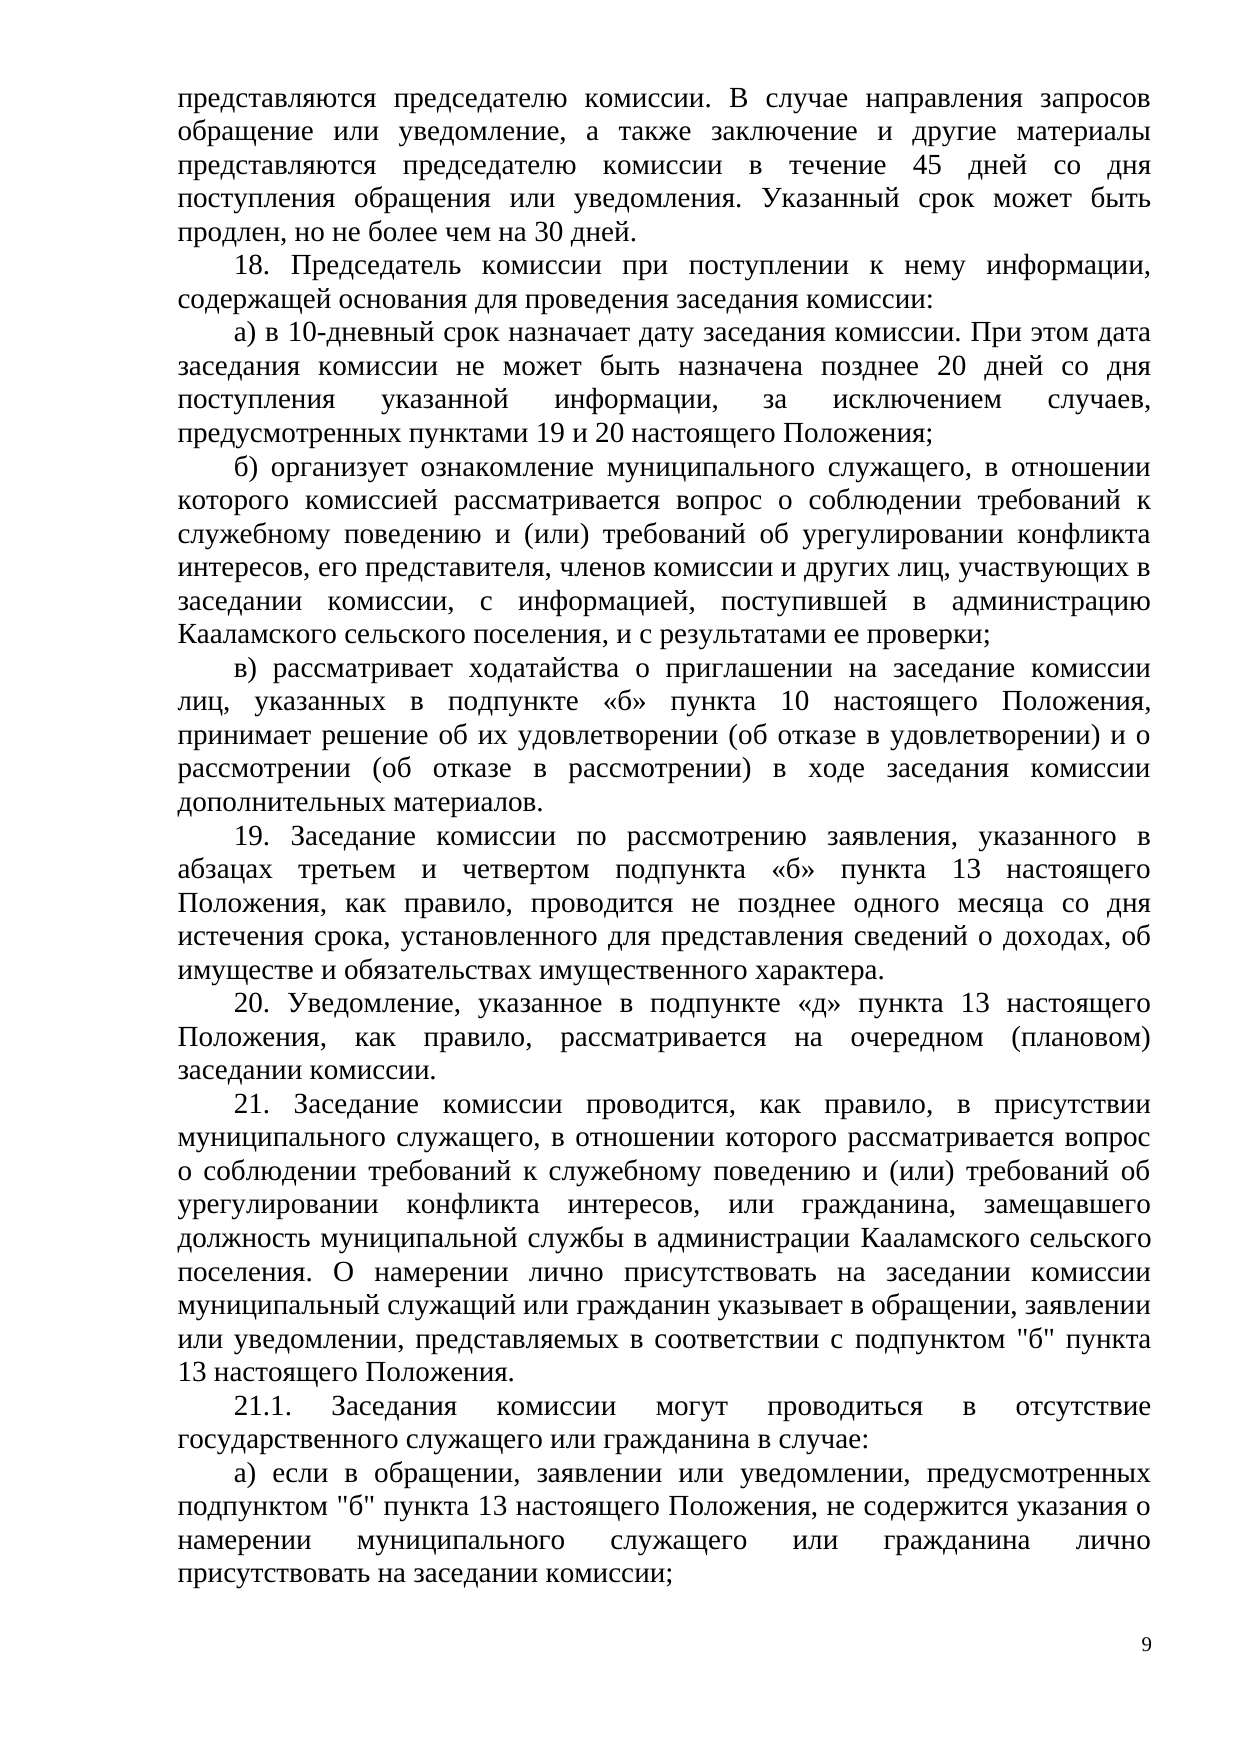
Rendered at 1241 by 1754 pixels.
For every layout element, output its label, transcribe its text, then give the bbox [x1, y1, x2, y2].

text а) если в обращении, заявлении или уведомлении, предусмотренных подпунктом "б" пункта 13 настоящего Положения, не содержится указания о намерении муниципального служащего или гражданина лично присутствовать на заседании комиссии; [177, 1455, 1152, 1589]
text а) в 10-дневный срок назначает дату заседания комиссии. При этом дата заседания комиссии не может быть назначена позднее 20 дней со дня поступления указанной информации, за исключением случаев, предусмотренных пунктами 19 и 20 настоящего Положения; [177, 314, 1152, 449]
text б) организует ознакомление муниципального служащего, в отношении которого комиссией рассматривается вопрос о соблюдении требований к служебному поведению и (или) требований об урегулировании конфликта интересов, его представителя, членов комиссии и других лиц, участвующих в заседании комиссии, с информацией, поступившей в администрацию Кааламского сельского поселения, и с результатами ее проверки; [177, 449, 1152, 650]
text 19. Заседание комиссии по рассмотрению заявления, указанного в абзацах третьем и четвертом подпункта «б» пункта 13 настоящего Положения, как правило, проводится не позднее одного месяца со дня истечения срока, установленного для представления сведений о доходах, об имуществе и обязательствах имущественного характера. [177, 818, 1152, 985]
text 21. Заседание комиссии проводится, как правило, в присутствии муниципального служащего, в отношении которого рассматривается вопрос о соблюдении требований к служебному поведению и (или) требований об урегулировании конфликта интересов, или гражданина, замещавшего должность муниципальной службы в администрации Кааламского сельского поселения. О намерении лично присутствовать на заседании комиссии муниципальный служащий или гражданин указывает в обращении, заявлении или уведомлении, представляемых в соответствии с подпунктом "б" пункта 13 настоящего Положения. [177, 1086, 1152, 1388]
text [177, 80, 1152, 247]
text 20. Уведомление, указанное в подпункте «д» пункта 13 настоящего Положения, как правило, рассматривается на очередном (плановом) заседании комиссии. [177, 985, 1152, 1086]
text 18. Председатель комиссии при поступлении к нему информации, содержащей основания для проведения заседания комиссии: [177, 247, 1152, 314]
text 21.1. Заседания комиссии могут проводиться в отсутствие государственного служащего или гражданина в случае: [177, 1388, 1152, 1455]
text в) рассматривает ходатайства о приглашении на заседание комиссии лиц, указанных в подпункте «б» пункта 10 настоящего Положения, принимает решение об их удовлетворении (об отказе в удовлетворении) и о рассмотрении (об отказе в рассмотрении) в ходе заседания комиссии дополнительных материалов. [177, 650, 1152, 818]
